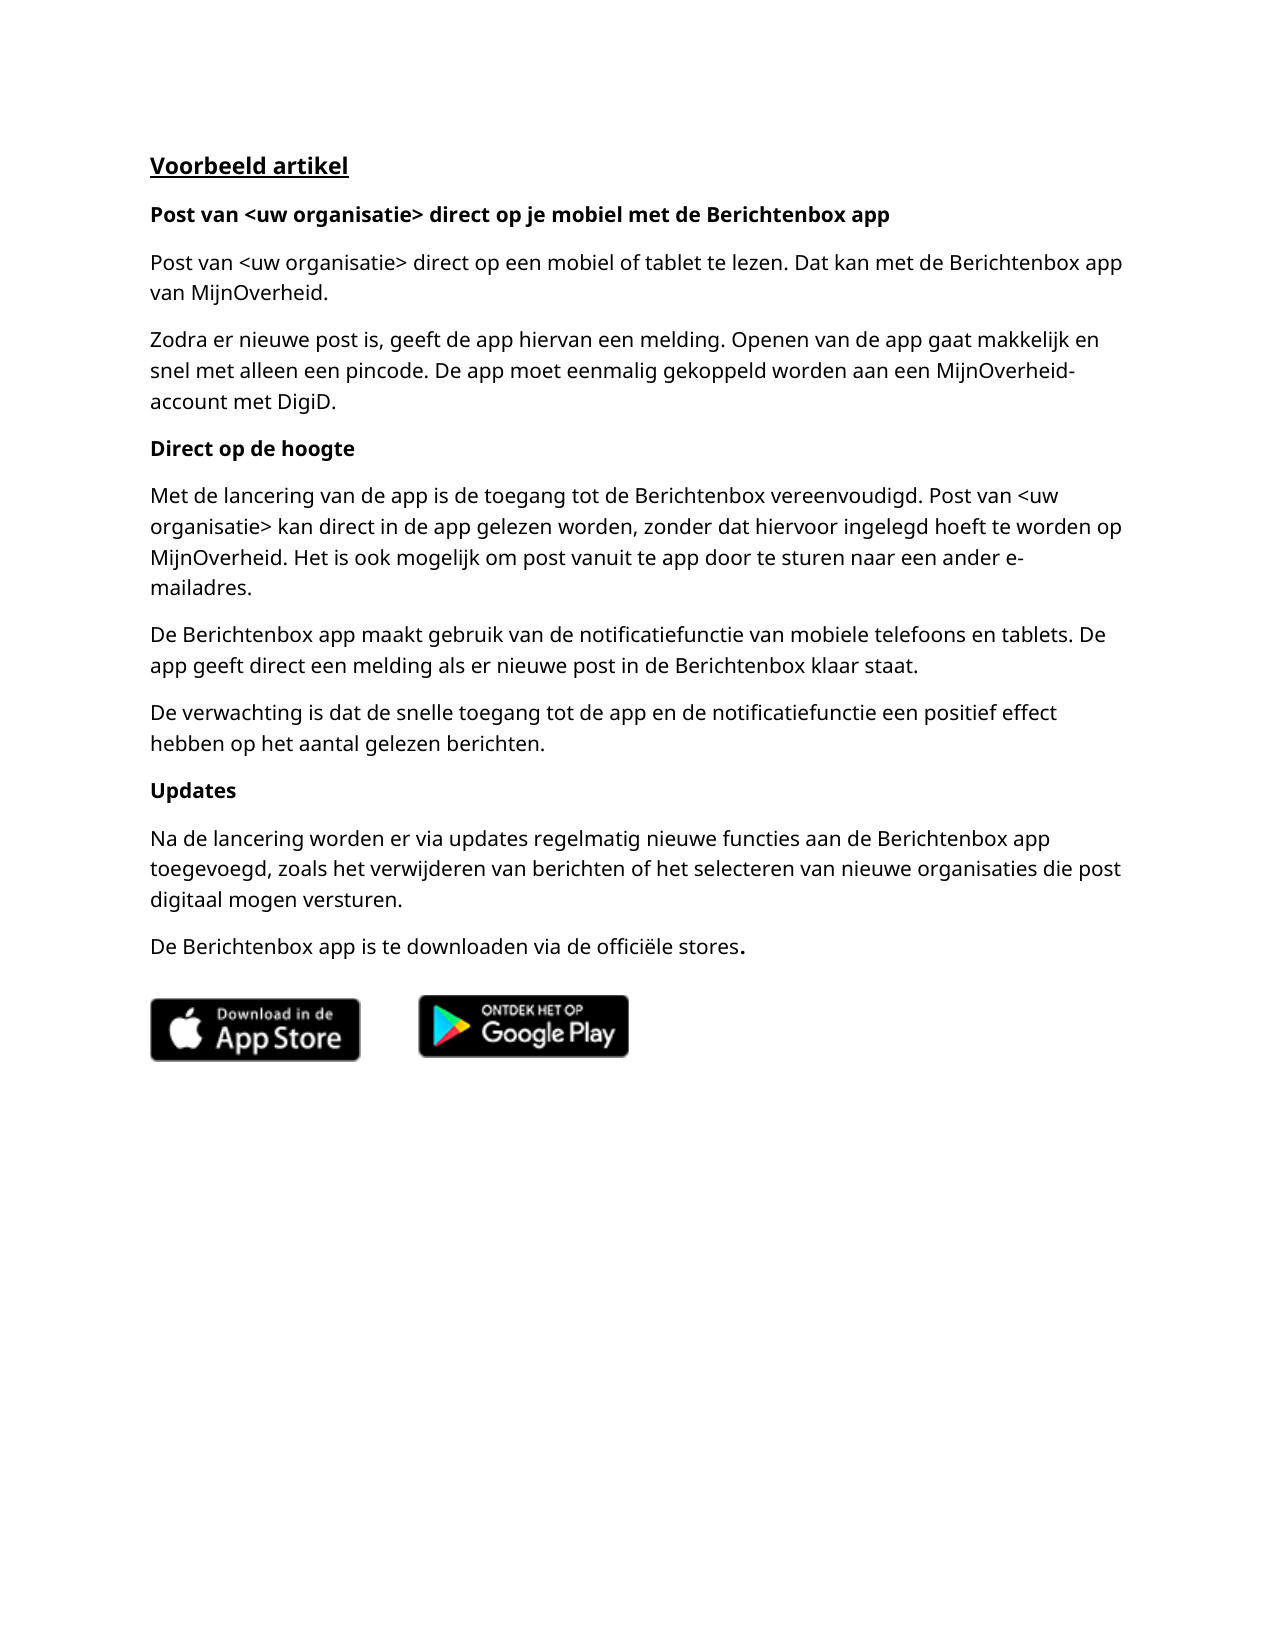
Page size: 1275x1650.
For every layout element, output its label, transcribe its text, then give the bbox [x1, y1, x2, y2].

picture [150, 998, 361, 1062]
text Post van <uw organisatie> direct op een mobiel of tablet te lezen. Dat kan met de Berichtenbox app van MijnOverheid. [150, 248, 1125, 307]
text Post van <uw organisatie> direct op je mobiel met de Berichtenbox app [150, 200, 1125, 229]
text Voorbeeld artikel [150, 150, 1125, 181]
text De Berichtenbox app maakt gebruik van de notificatiefunctie van mobiele telefoons en tablets. De app geeft direct een melding als er nieuwe post in de Berichtenbox klaar staat. [150, 621, 1125, 680]
picture [418, 995, 629, 1058]
text De verwachting is dat de snelle toegang tot de app en de notificatiefunctie een positief effect hebben op het aantal gelezen berichten. [150, 698, 1125, 758]
text Zodra er nieuwe post is, geeft de app hiervan een melding. Openen van de app gaat makkelijk en snel met alleen een pincode. De app moet eenmalig gekoppeld worden aan een MijnOverheid-account met DigiD. [150, 326, 1125, 415]
text Updates [150, 776, 1125, 805]
text Met de lancering van de app is de toegang tot de Berichtenbox vereenvoudigd. Post van <uw organisatie> kan direct in de app gelezen worden, zonder dat hiervoor ingelegd hoeft te worden op MijnOverheid. Het is ook mogelijk om post vanuit te app door te sturen naar een ander e-mailadres. [150, 481, 1125, 602]
text De Berichtenbox app is te downloaden via de officiële stores. [150, 932, 1125, 961]
text Direct op de hoogte [150, 434, 1125, 463]
text Na de lancering worden er via updates regelmatig nieuwe functies aan de Berichtenbox app toegevoegd, zoals het verwijderen van berichten of het selecteren van nieuwe organisaties die post digitaal mogen versturen. [150, 824, 1125, 913]
